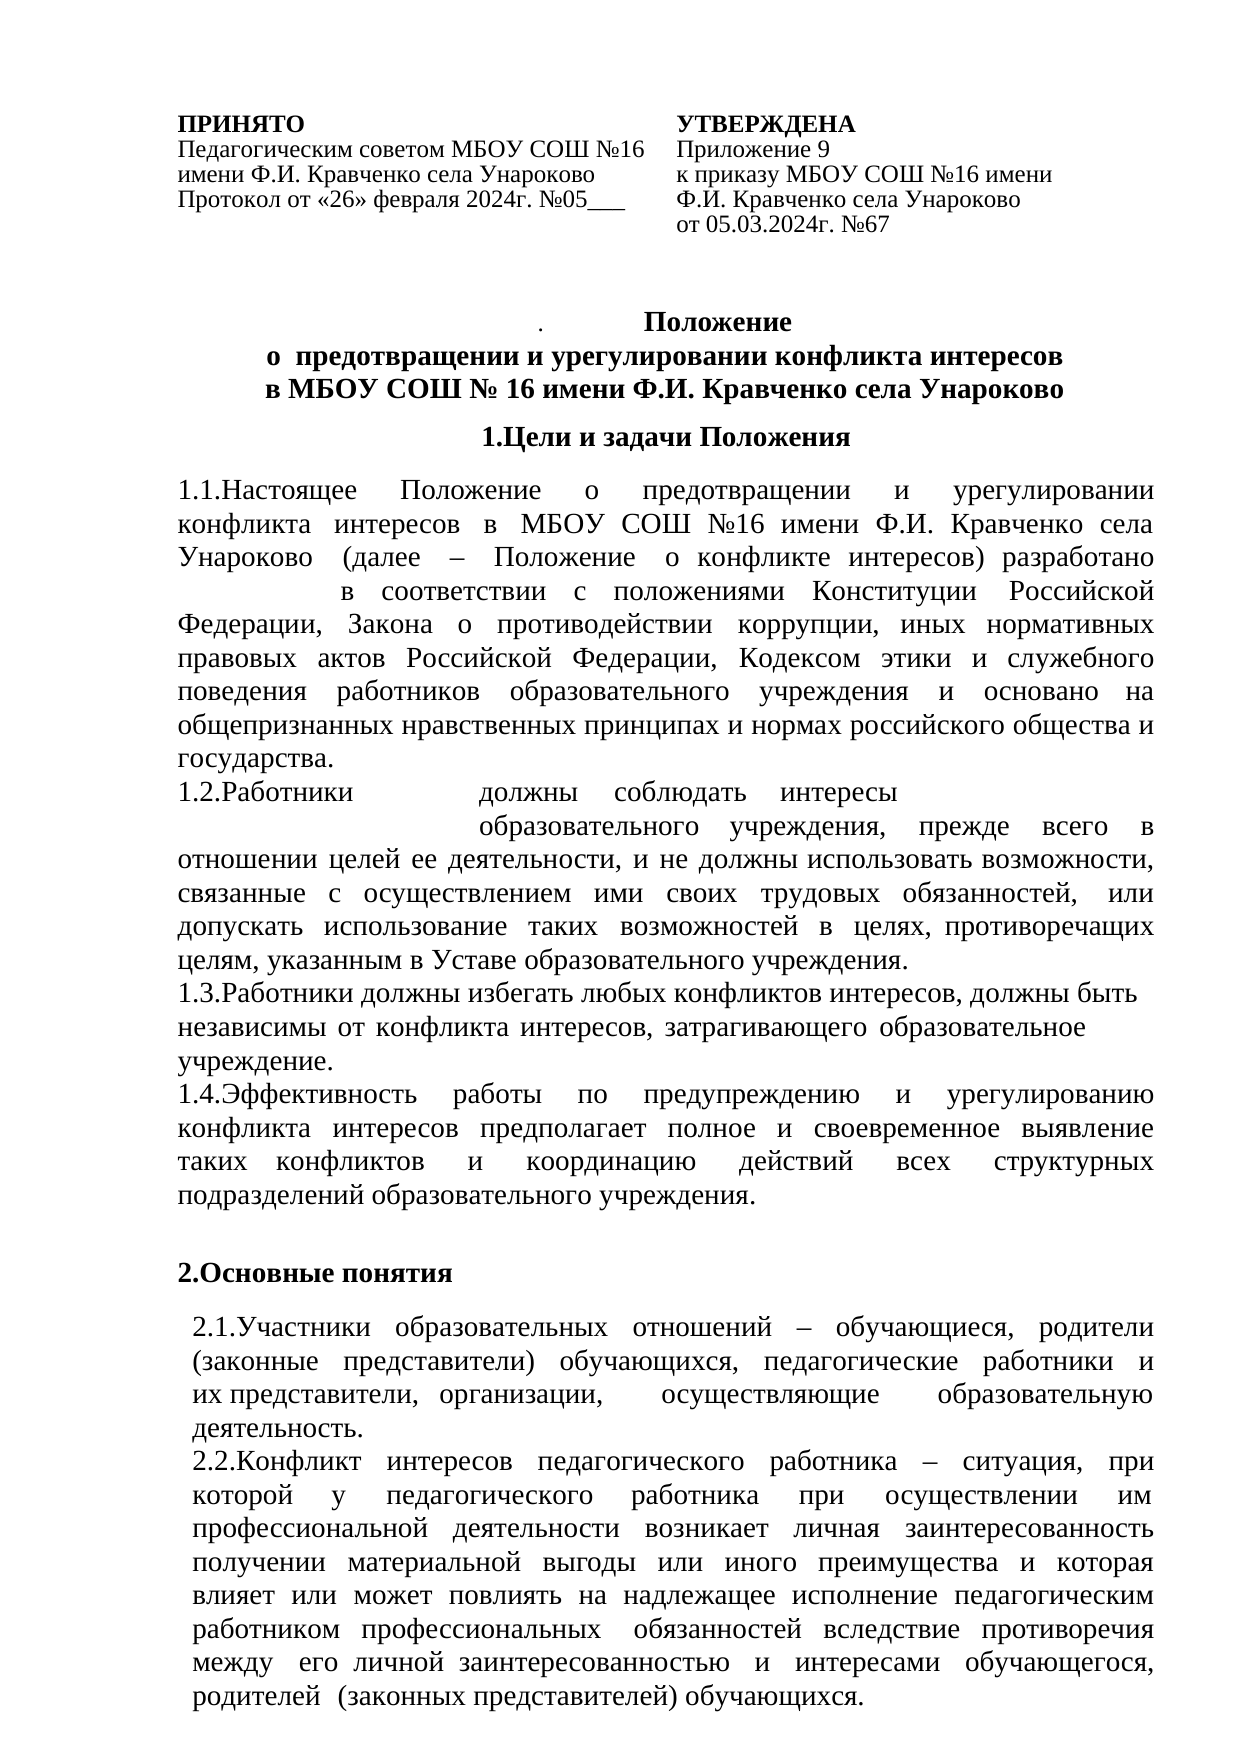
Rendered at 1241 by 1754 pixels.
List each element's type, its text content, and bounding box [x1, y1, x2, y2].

text 2.2.Конфликт интересов педагогического работника – ситуация, при которой у педагогического работника при осуществлении им профессиональной деятельности возникает личная заинтересованность получении материальной выгоды или иного преимущества и которая влияет или может повлиять на надлежащее исполнение педагогическим работником профессиональных обязанностей вследствие противоречия между его личной заинтересованностью и интересами обучающегося, родителей (законных представителей) обучающихся. [192, 1443, 1154, 1712]
text 1.3.Работники должны избегать любых конфликтов интересов, должны быть независимы от конфликта интересов, затрагивающего образовательное учреждение. [177, 976, 1159, 1076]
table_header УТВЕРЖДЕНА Приложение 9 к приказу МБОУ СОШ №16 имени Ф.И. Кравченко села Унароково от 05.03.2024г. №67 [665, 113, 1163, 238]
text 2.Основные понятия [177, 1255, 1154, 1288]
table_header ПРИНЯТО Педагогическим советом МБОУ СОШ №16 имени Ф.И. Кравченко села Унароково Протокол от «26» февраля 2024г. №05___ [166, 113, 665, 238]
text . Положение [177, 304, 1152, 338]
text 1.1.Настоящее Положение о предотвращении и урегулировании конфликта интересов в МБОУ СОШ №16 имени Ф.И. Кравченко села Унароково (далее – Положение о конфликте интересов) разработано в соответствии с положениями Конституции Российской Федерации, Закона о противодействии коррупции, иных нормативных правовых актов Российской Федерации, Кодексом этики и служебного поведения работников образовательного учреждения и основано на общепризнанных нравственных принципах и нормах российского общества и государства. [177, 472, 1154, 774]
text о предотвращении и урегулировании конфликта интересов [177, 338, 1152, 371]
text 1.Цели и задачи Положения [177, 419, 1154, 453]
text в МБОУ СОШ № 16 имени Ф.И. Кравченко села Унароково [177, 371, 1152, 405]
text 1.4.Эффективность работы по предупреждению и урегулированию конфликта интересов предполагает полное и своевременное выявление таких конфликтов и координацию действий всех структурных подразделений образовательного учреждения. [177, 1076, 1154, 1210]
text 1.2.Работники должны соблюдать интересы образовательного учреждения, прежде всего в отношении целей ее деятельности, и не должны использовать возможности, связанные с осуществлением ими своих трудовых обязанностей, или допускать использование таких возможностей в целях, противоречащих целям, указанным в Уставе образовательного учреждения. [177, 774, 1154, 975]
text 2.1.Участники образовательных отношений – обучающиеся, родители (законные представители) обучающихся, педагогические работники и их представители, организации, осуществляющие образовательную деятельность. [192, 1309, 1154, 1443]
